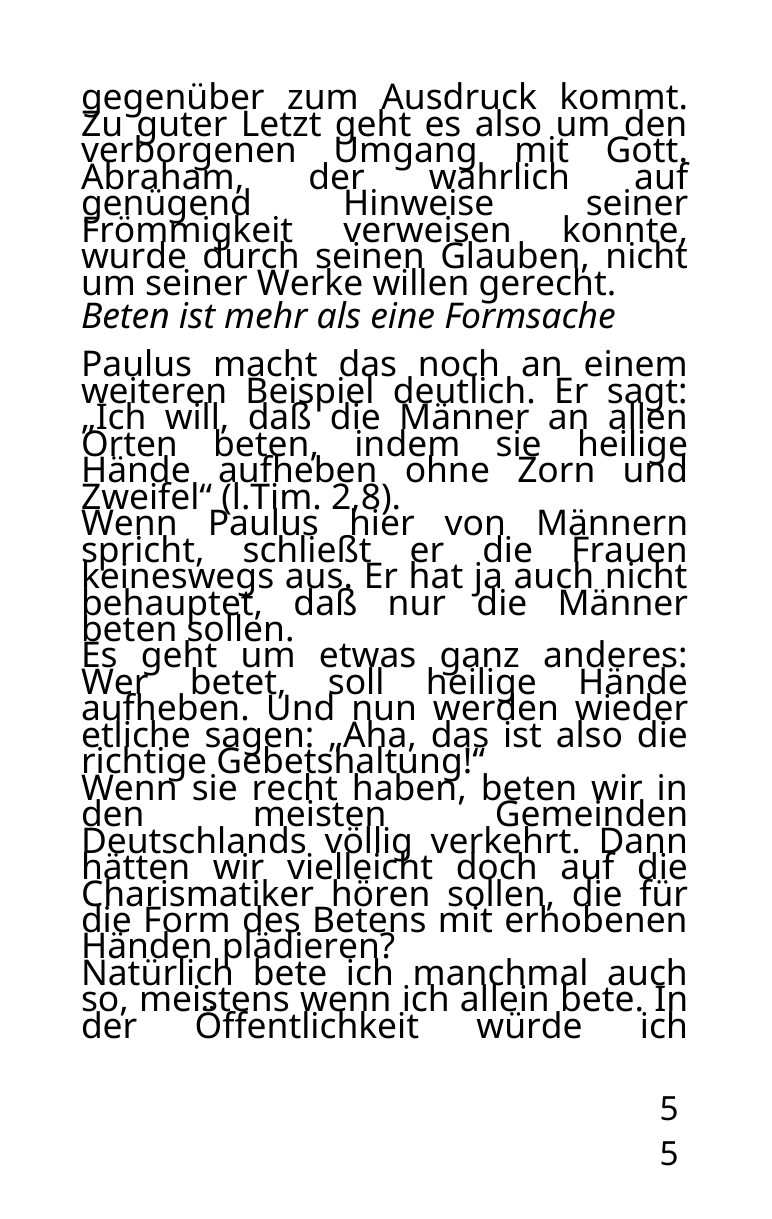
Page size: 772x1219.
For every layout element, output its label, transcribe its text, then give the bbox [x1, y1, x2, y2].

text Wenn Paulus hier von Männern spricht, schließt er die Frauen keineswegs aus. Er hat ja auch nicht behauptet, daß nur die Männer beten sollen. [81, 514, 688, 647]
text Es geht um etwas ganz anderes: Wer betet, soll heilige Hände aufheben. Und nun werden wieder etliche sagen: „Aha, das ist also die richtige Gebetshaltung!“ [81, 647, 688, 779]
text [81, 89, 688, 300]
text Paulus macht das noch an einem weiteren Beispiel deutlich. Er sagt: „Ich will, daß die Männer an allen Orten beten, indem sie heilige Hände aufheben ohne Zorn und Zweifel“ (l.Tim. 2,8). [81, 356, 688, 514]
text Beten ist mehr als eine Formsache [81, 300, 688, 336]
text Wenn sie recht haben, beten wir in den meisten Gemeinden Deutschlands völlig verkehrt. Dann hätten wir vielleicht doch auf die Charismatiker hören sollen, die für die Form des Betens mit erhobenen Händen plädieren? [81, 779, 688, 964]
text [81, 964, 688, 1044]
